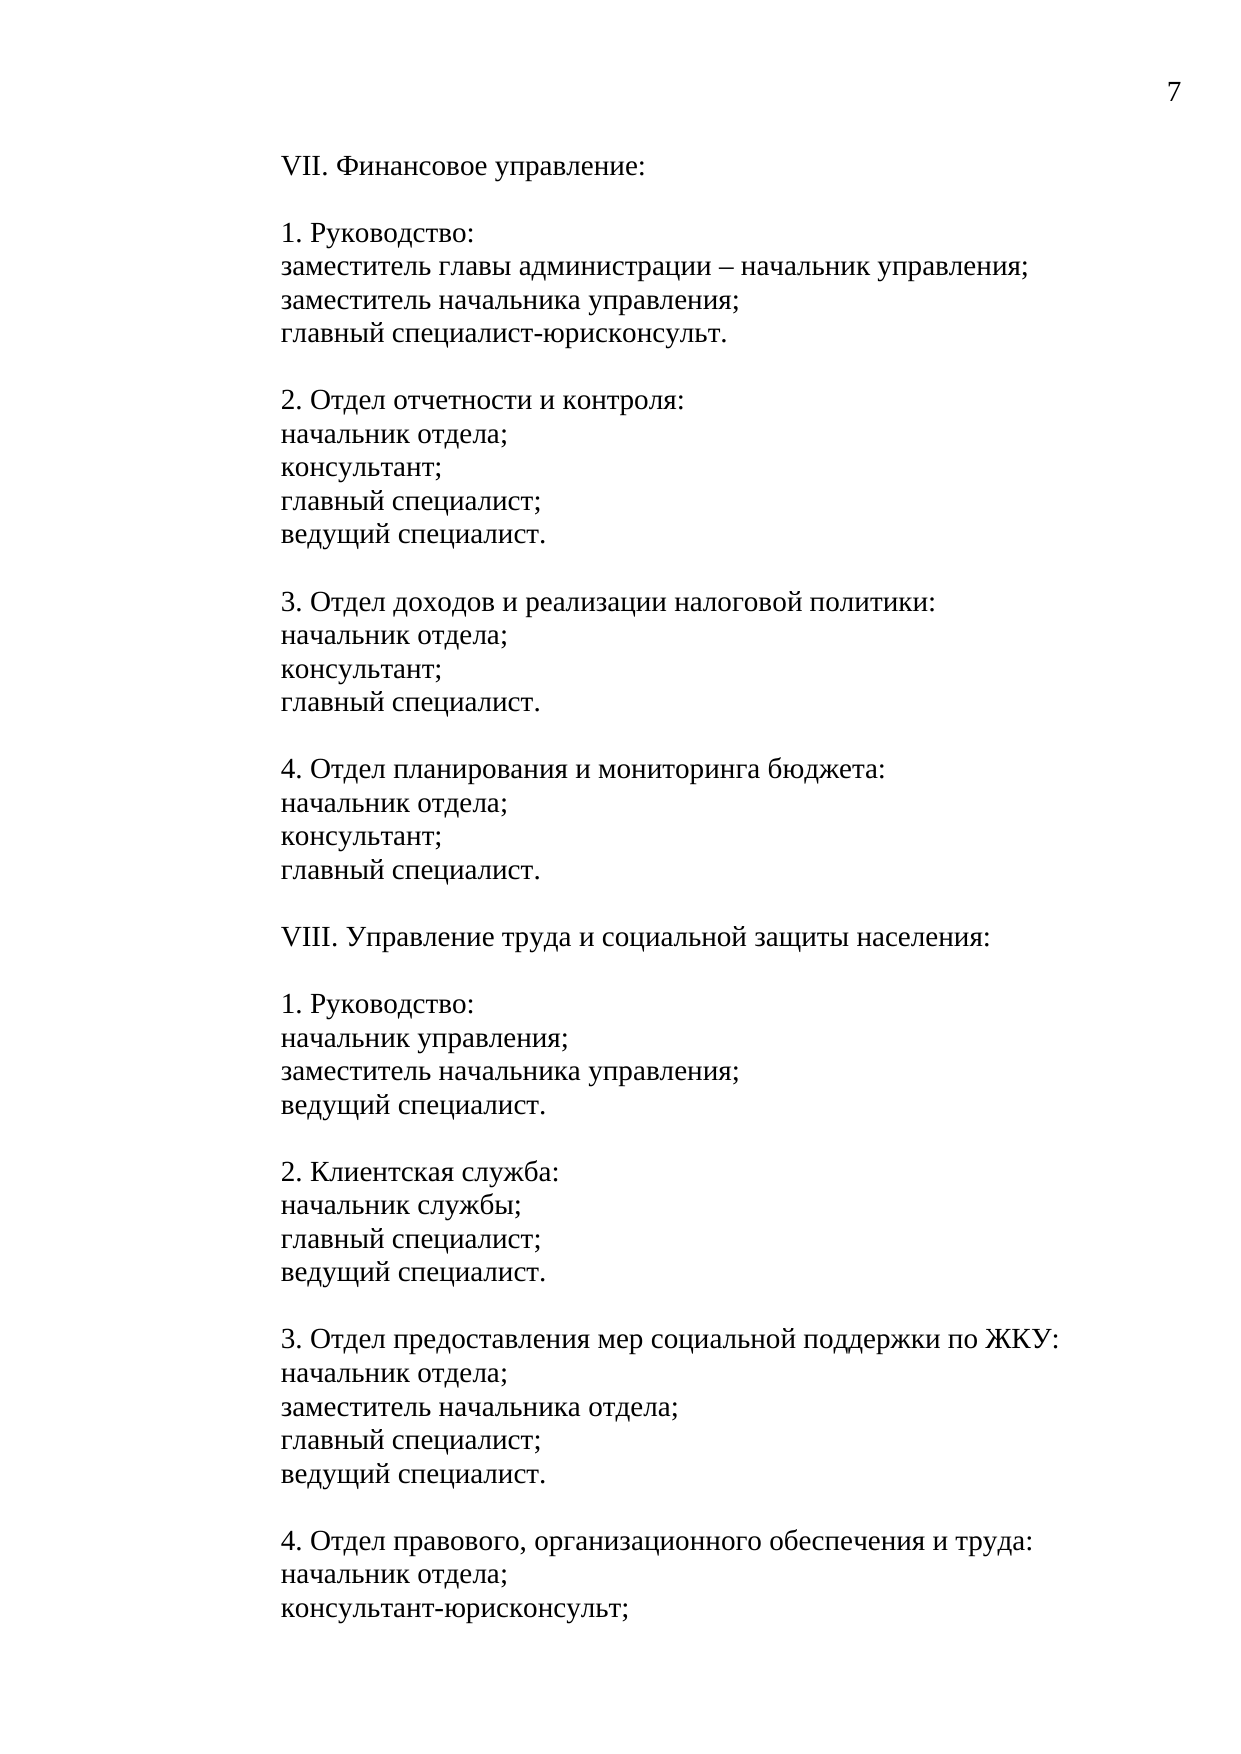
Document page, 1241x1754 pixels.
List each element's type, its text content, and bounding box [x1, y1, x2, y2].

text заместитель начальника отдела; [207, 1389, 1181, 1422]
text главный специалист. [207, 684, 1181, 718]
text 3. Отдел предоставления мер социальной поддержки по ЖКУ: [207, 1322, 1181, 1355]
text 1. Руководство: [207, 215, 1181, 248]
text главный специалист; [207, 1221, 1181, 1254]
text начальник отдела; [207, 785, 1181, 818]
text 1. Руководство: [207, 986, 1181, 1020]
text 2. Отдел отчетности и контроля: [207, 382, 1181, 416]
text консультант; [207, 818, 1181, 852]
text начальник отдела; [207, 1355, 1181, 1389]
text начальник управления; [207, 1020, 1181, 1053]
text 4. Отдел планирования и мониторинга бюджета: [207, 751, 1181, 785]
text ведущий специалист. [207, 1087, 1181, 1120]
text главный специалист; [207, 483, 1181, 517]
text заместитель начальника управления; [207, 1053, 1181, 1087]
text 4. Отдел правового, организационного обеспечения и труда: [207, 1523, 1181, 1556]
text ведущий специалист. [207, 1254, 1181, 1288]
text консультант; [207, 449, 1181, 483]
text начальник отдела; [207, 416, 1181, 449]
text 3. Отдел доходов и реализации налоговой политики: [207, 584, 1181, 617]
text главный специалист. [207, 852, 1181, 886]
text главный специалист; [207, 1422, 1181, 1456]
text ведущий специалист. [207, 517, 1181, 550]
text VIII. Управление труда и социальной защиты населения: [207, 919, 1181, 953]
text ведущий специалист. [207, 1456, 1181, 1489]
text главный специалист-юрисконсульт. [207, 315, 1181, 349]
text консультант-юрисконсульт; [207, 1590, 1181, 1623]
text 2. Клиентская служба: [207, 1154, 1181, 1187]
text консультант; [207, 651, 1181, 684]
text VII. Финансовое управление: [207, 148, 1181, 181]
text начальник отдела; [207, 1556, 1181, 1590]
text заместитель главы администрации – начальник управления; [207, 248, 1181, 282]
text начальник службы; [207, 1187, 1181, 1221]
text начальник отдела; [207, 617, 1181, 651]
text заместитель начальника управления; [207, 282, 1181, 315]
